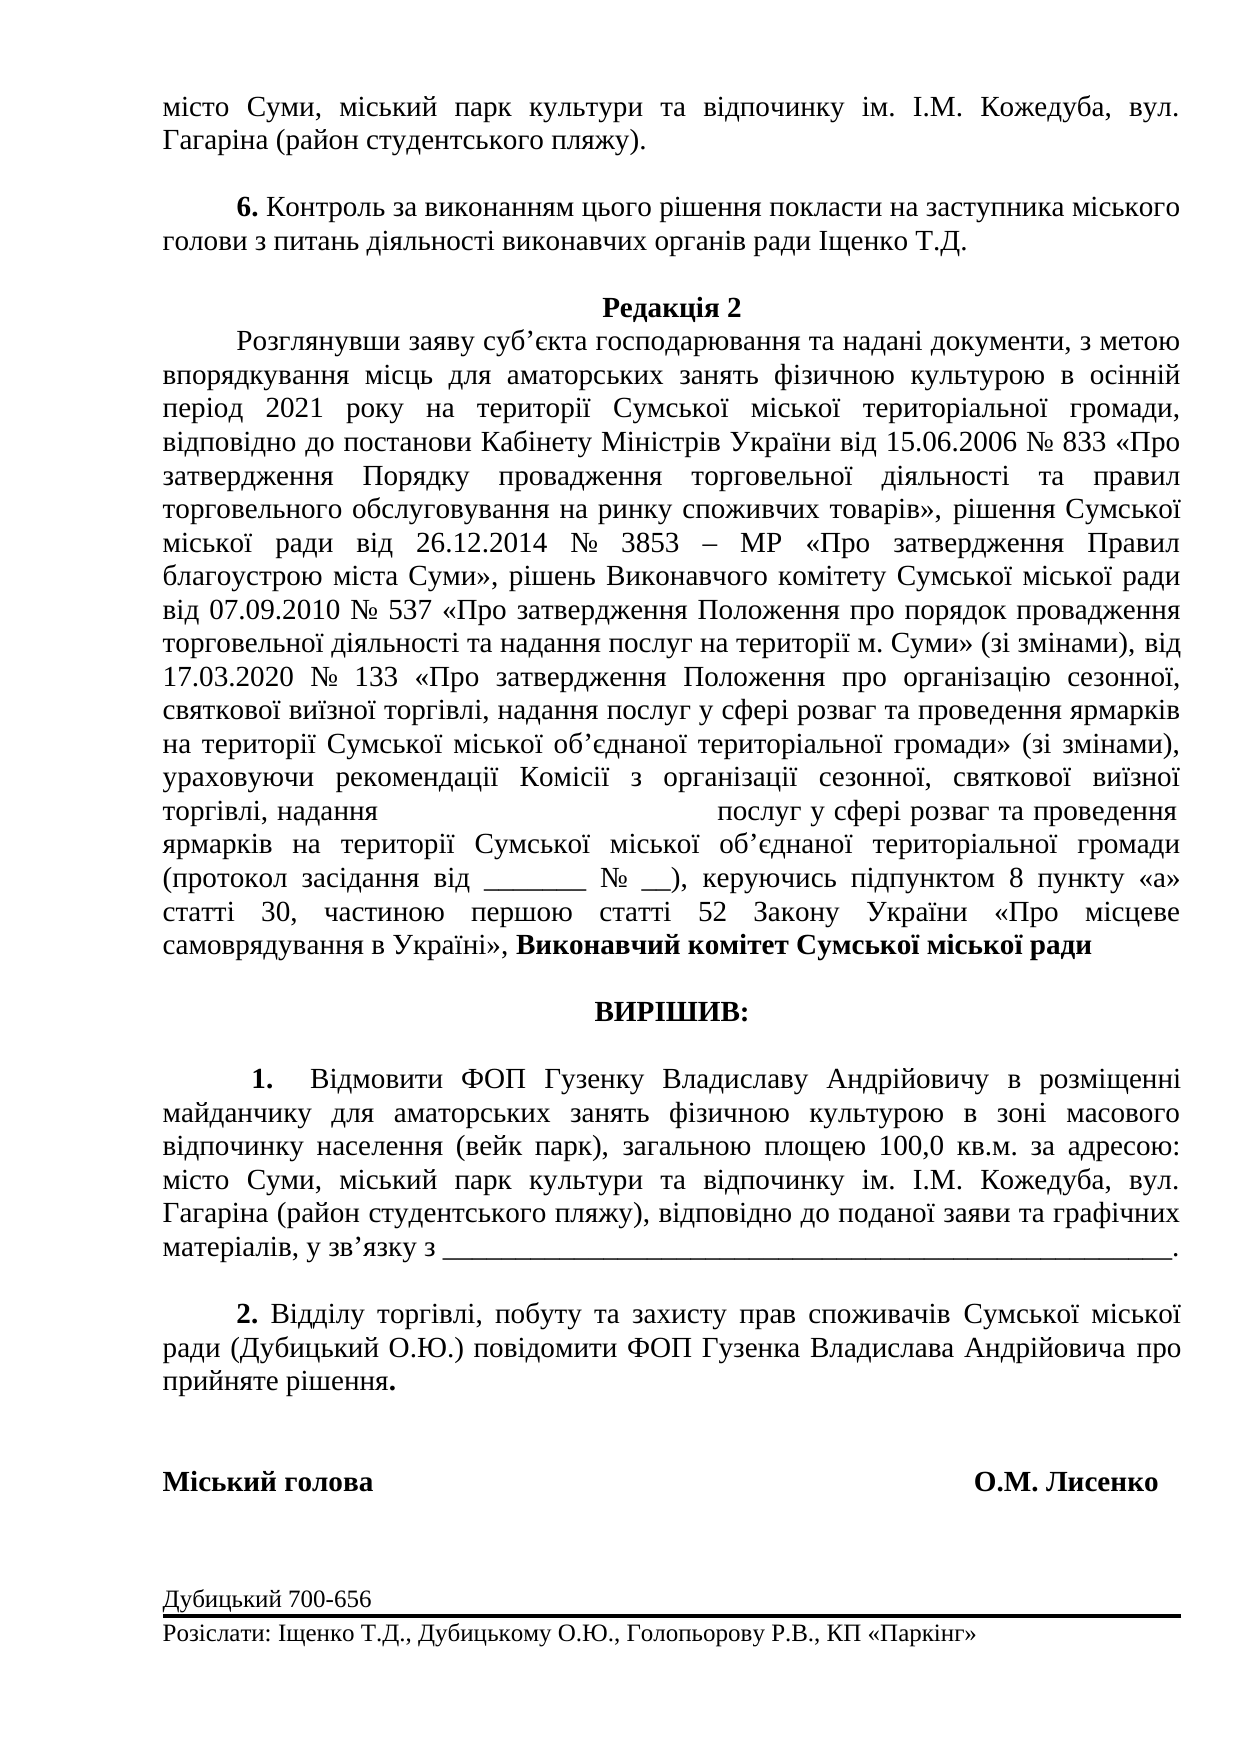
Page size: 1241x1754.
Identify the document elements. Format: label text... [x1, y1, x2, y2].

text 6. Контроль за виконанням цього рішення покласти на заступника міського голови з питань діяльності виконавчих органів ради Іщенко Т.Д. [162, 189, 1181, 256]
text Дубицький 700-656 [162, 1584, 1181, 1618]
text Розглянувши заяву суб’єкта господарювання та надані документи, з метою впорядкування місць для аматорських занять фізичною культурою в осінній період 2021 року на території Сумської міської територіальної громади, відповідно до постанови Кабінету Міністрів України від 15.06.2006 № 833 «Про затвердження Порядку провадження торговельної діяльності та правил торговельного обслуговування на ринку споживчих товарів», рішення Сумської міської ради від 26.12.2014 № 3853 – МР «Про затвердження Правил благоустрою міста Суми», рішень Виконавчого комітету Сумської міської ради від 07.09.2010 № 537 «Про затвердження Положення про порядок провадження торговельної діяльності та надання послуг на території м. Суми» (зі змінами), від 17.03.2020 № 133 «Про затвердження Положення про організацію сезонної, святкової виїзної торгівлі, надання послуг у сфері розваг та проведення ярмарків на території Сумської міської об’єднаної територіальної громади» (зі змінами), ураховуючи рекомендації Комісії з організації сезонної, святкової виїзної торгівлі, надання послуг у сфері розваг та проведення ярмарків на території Сумської міської об’єднаної територіальної громади (протокол засідання від _______ № __), керуючись підпунктом 8 пункту «а» статті 30, частиною першою статті 52 Закону України «Про місцеве самоврядування в Україні», Виконавчий комітет Сумської міської ради [162, 323, 1181, 961]
text ВИРІШИВ: [162, 994, 1181, 1028]
text 2. Відділу торгівлі, побуту та захисту прав споживачів Сумської міської ради (Дубицький О.Ю.) повідомити ФОП Гузенка Владислава Андрійовича про прийняте рішення. [162, 1296, 1181, 1397]
list Відмовити ФОП Гузенку Владиславу Андрійовичу в розміщенні майданчику для аматорських занять фізичною культурою в зоні масового відпочинку населення (вейк парк), загальною площею 100,0 кв.м. за адресою: місто Суми, міський парк культури та відпочинку ім. І.М. Кожедуба, вул. Гагаріна (район студентського пляжу), відповідно до поданої заяви та графічних матеріалів, у зв’язку з __________________________________________________. [162, 1061, 1181, 1263]
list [162, 89, 1181, 156]
text Редакція 2 [162, 290, 1181, 323]
text Міський голова О.М. Лисенко [162, 1464, 1181, 1497]
text Розіслати: Іщенко Т.Д., Дубицькому О.Ю., Голопьорову Р.В., КП «Паркінг» [162, 1618, 1181, 1646]
